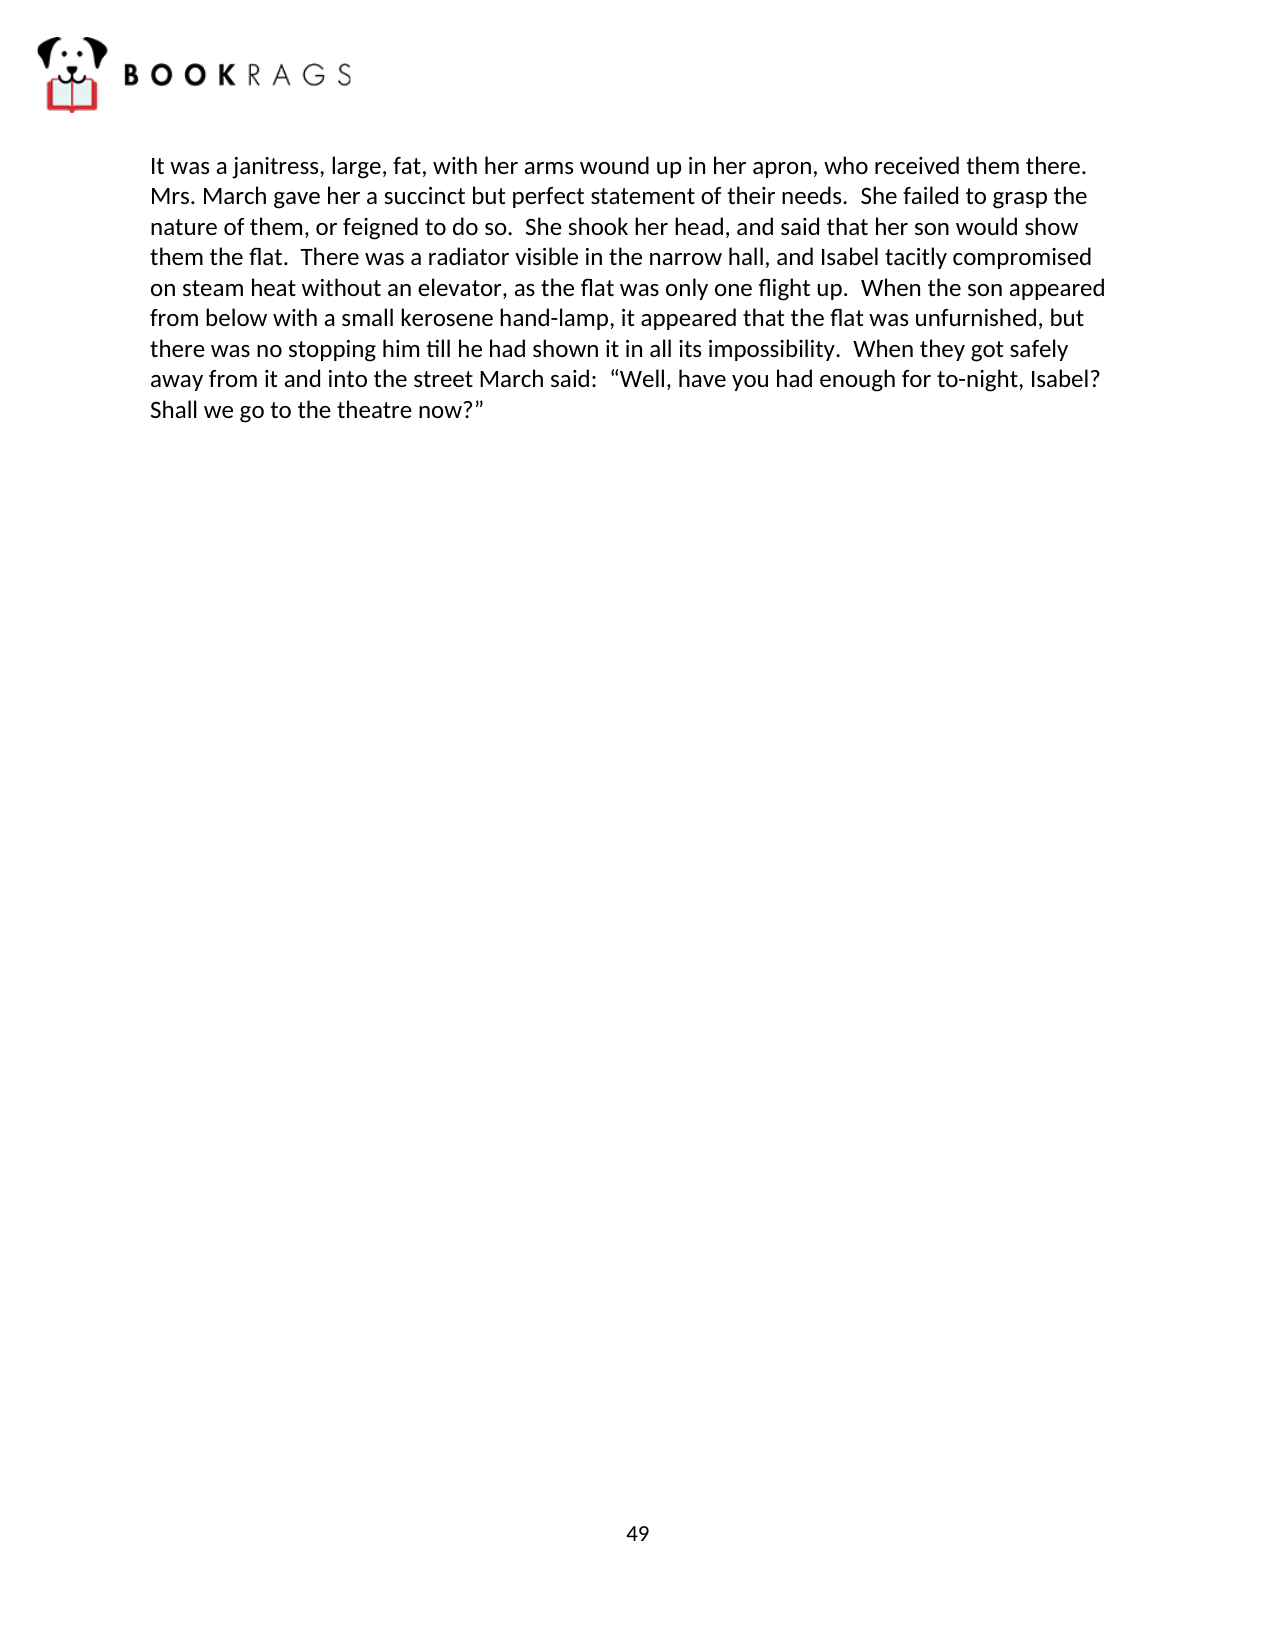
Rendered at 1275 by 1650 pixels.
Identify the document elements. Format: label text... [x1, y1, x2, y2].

text It was a janitress, large, fat, with her arms wound up in her apron, who received them there. Mrs. March gave her a succinct but perfect statement of their needs. She failed to grasp the nature of them, or feigned to do so. She shook her head, and said that her son would show them the flat. There was a radiator visible in the narrow hall, and Isabel tacitly compromised on steam heat without an elevator, as the flat was only one flight up. When the son appeared from below with a small kerosene hand-lamp, it appeared that the flat was unfurnished, but there was no stopping him till he had shown it in all its impossibility. When they got safely away from it and into the street March said: “Well, have you had enough for to-night, Isabel? Shall we go to the theatre now?” [150, 150, 1125, 425]
picture [37, 37, 351, 113]
